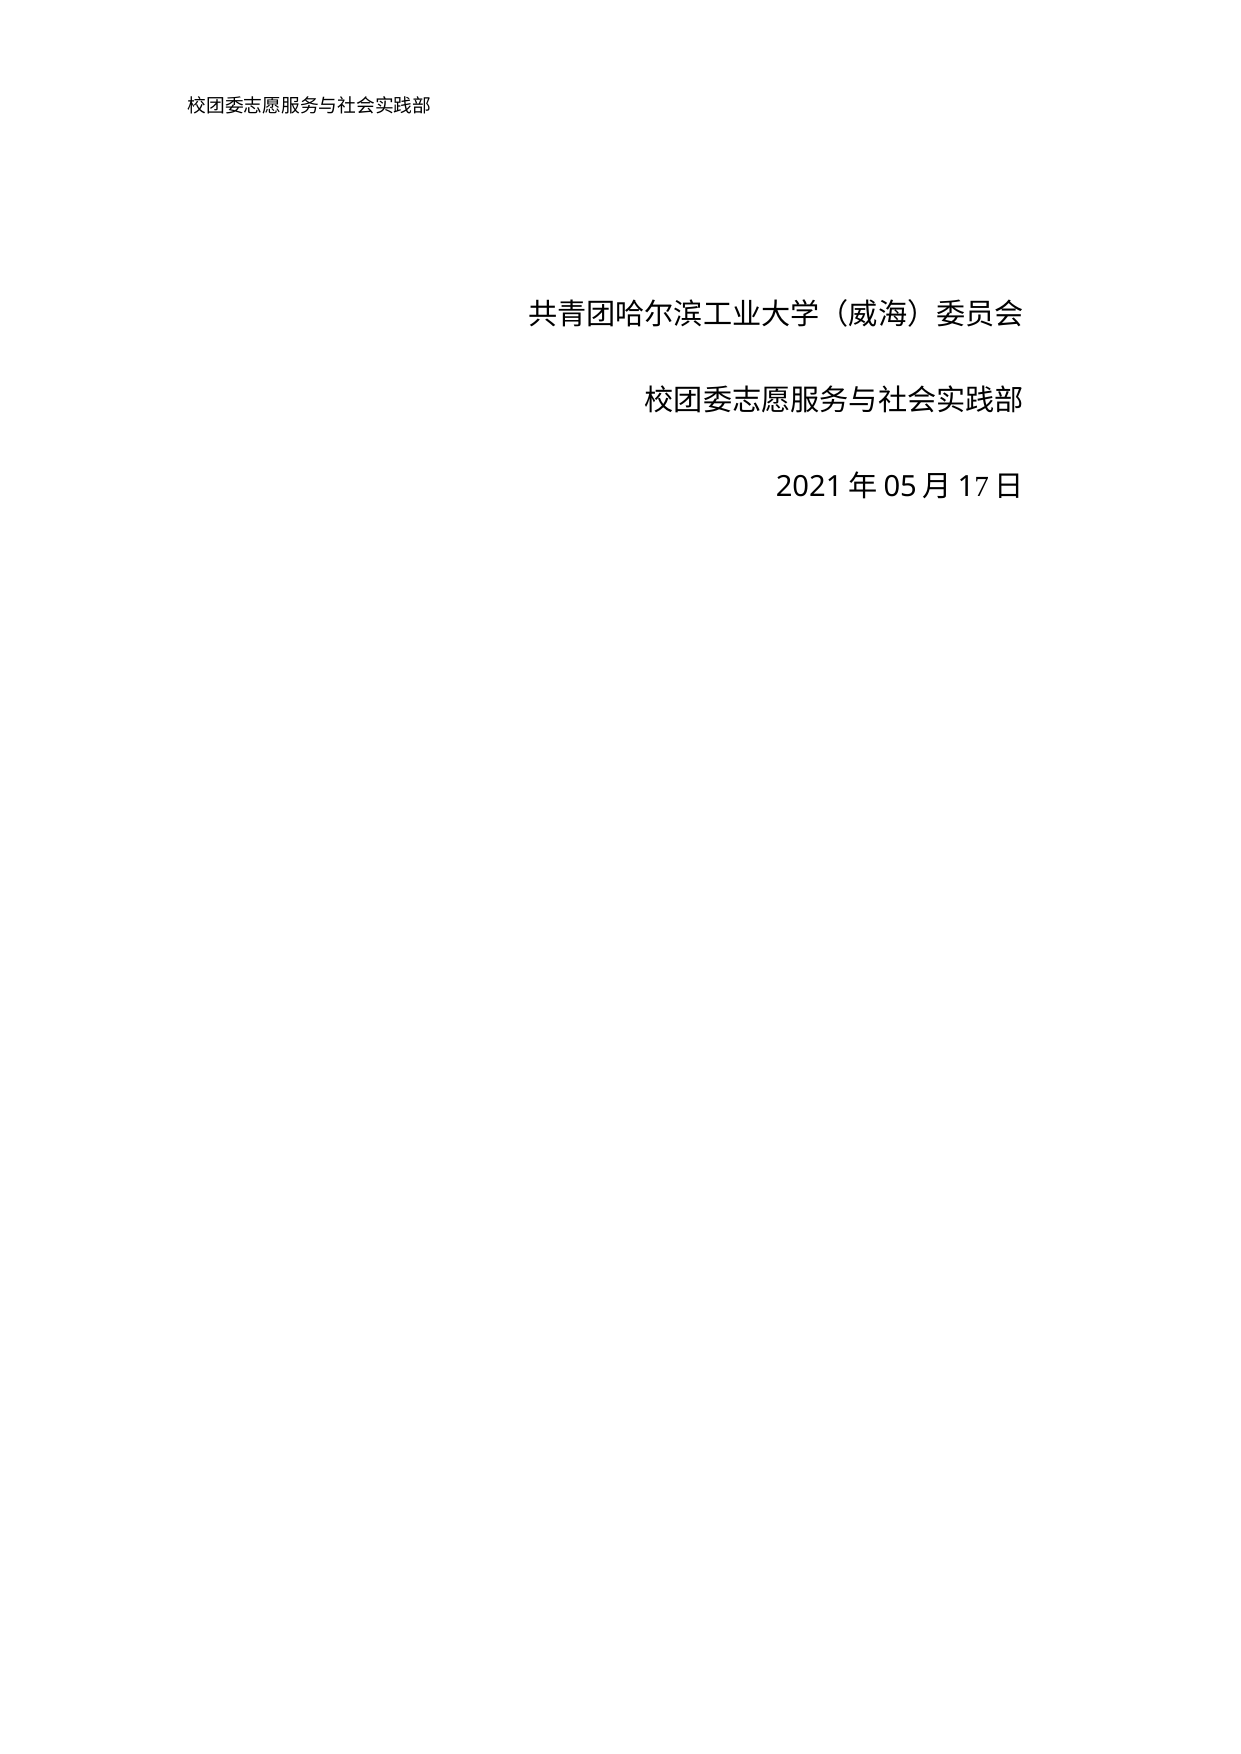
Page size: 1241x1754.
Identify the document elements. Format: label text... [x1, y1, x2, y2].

text 共青团哈尔滨工业大学（威海）委员会 [187, 279, 1023, 344]
text 2021年05月17日 [187, 452, 1023, 517]
text 校团委志愿服务与社会实践部 [187, 365, 1023, 430]
